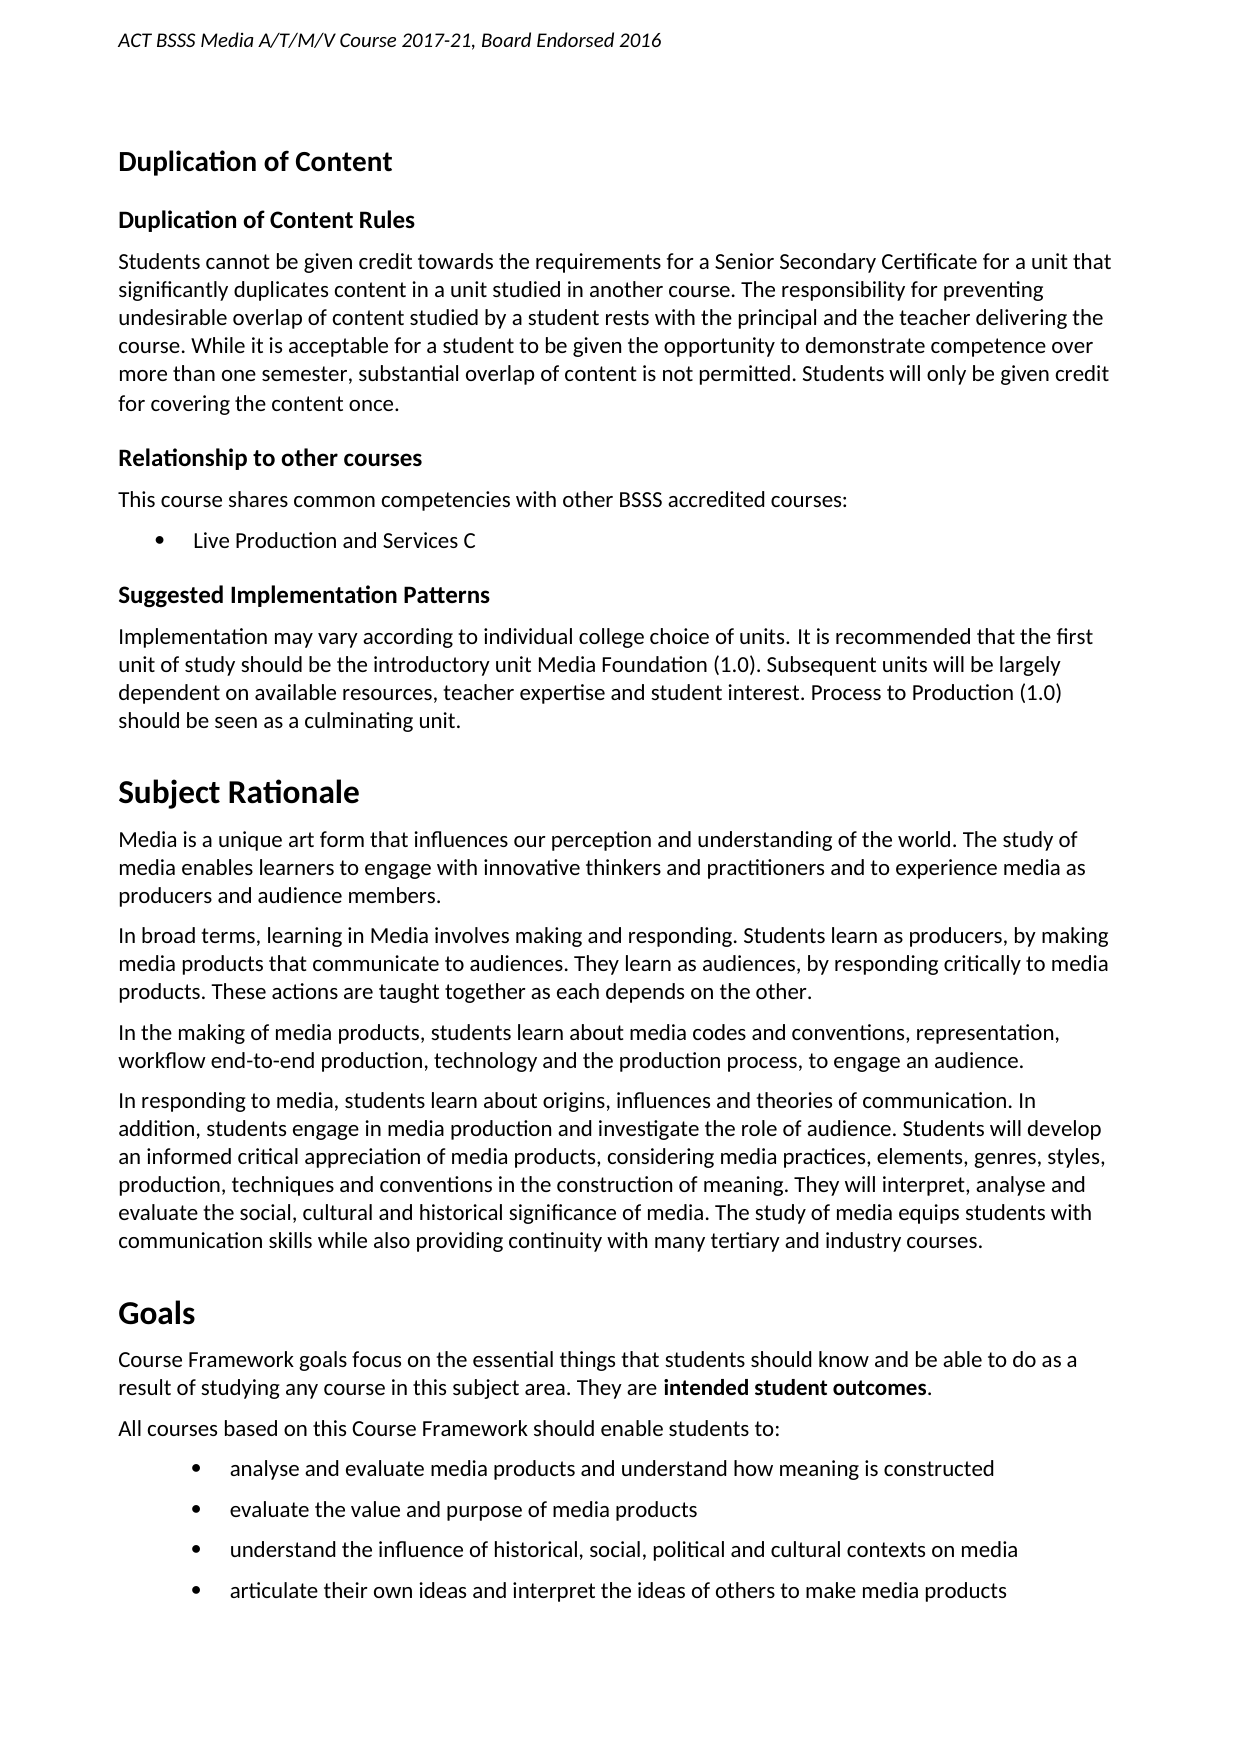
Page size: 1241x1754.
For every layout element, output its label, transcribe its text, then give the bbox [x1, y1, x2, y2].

list articulate their own ideas and interpret the ideas of others to make media products [192, 1576, 1122, 1604]
list understand the influence of historical, social, political and cultural contexts on media [192, 1535, 1122, 1563]
subtitle Goals [118, 1292, 1122, 1333]
text Implementation may vary according to individual college choice of units. It is recommended that the first unit of study should be the introductory unit Media Foundation (1.0). Subsequent units will be largely dependent on available resources, teacher expertise and student interest. Process to Production (1.0) should be seen as a culminating unit. [118, 622, 1122, 734]
list analyse and evaluate media products and understand how meaning is constructed [192, 1454, 1122, 1482]
text In responding to media, students learn about origins, influences and theories of communication. In addition, students engage in media production and investigate the role of audience. Students will develop an informed critical appreciation of media products, considering media practices, elements, genres, styles, production, techniques and conventions in the construction of meaning. They will interpret, analyse and evaluate the social, cultural and historical significance of media. The study of media equips students with communication skills while also providing continuity with many tertiary and industry courses. [118, 1086, 1122, 1254]
text In broad terms, learning in Media involves making and responding. Students learn as producers, by making media products that communicate to audiences. They learn as audiences, by responding critically to media products. These actions are taught together as each depends on the other. [118, 921, 1122, 1005]
text In the making of media products, students learn about media codes and conventions, representation, workflow end-to-end production, technology and the production process, to engage an audience. [118, 1018, 1122, 1074]
text Course Framework goals focus on the essential things that students should know and be able to do as a result of studying any course in this subject area. They are intended student outcomes. [118, 1345, 1122, 1401]
text Media is a unique art form that influences our perception and understanding of the world. The study of media enables learners to engage with innovative thinkers and practitioners and to experience media as producers and audience members. [118, 825, 1122, 909]
list evaluate the value and purpose of media products [192, 1495, 1122, 1523]
subtitle Duplication of Content [118, 143, 1122, 179]
list Live Production and Services C [156, 526, 1122, 554]
text Students cannot be given credit towards the requirements for a Senior Secondary Certificate for a unit that significantly duplicates content in a unit studied in another course. The responsibility for preventing undesirable overlap of content studied by a student rests with the principal and the teacher delivering the course. While it is acceptable for a student to be given the opportunity to demonstrate competence over more than one semester, substantial overlap of content is not permitted. Students will only be given credit for covering the content once. [118, 247, 1122, 417]
text All courses based on this Course Framework should enable students to: [118, 1414, 1122, 1442]
subtitle Subject Rationale [118, 772, 1122, 812]
subtitle Relationship to other courses [118, 442, 1122, 473]
text This course shares common competencies with other BSSS accredited courses: [118, 485, 1122, 513]
subtitle Duplication of Content Rules [118, 204, 1122, 234]
subtitle Suggested Implementation Patterns [118, 579, 1122, 609]
